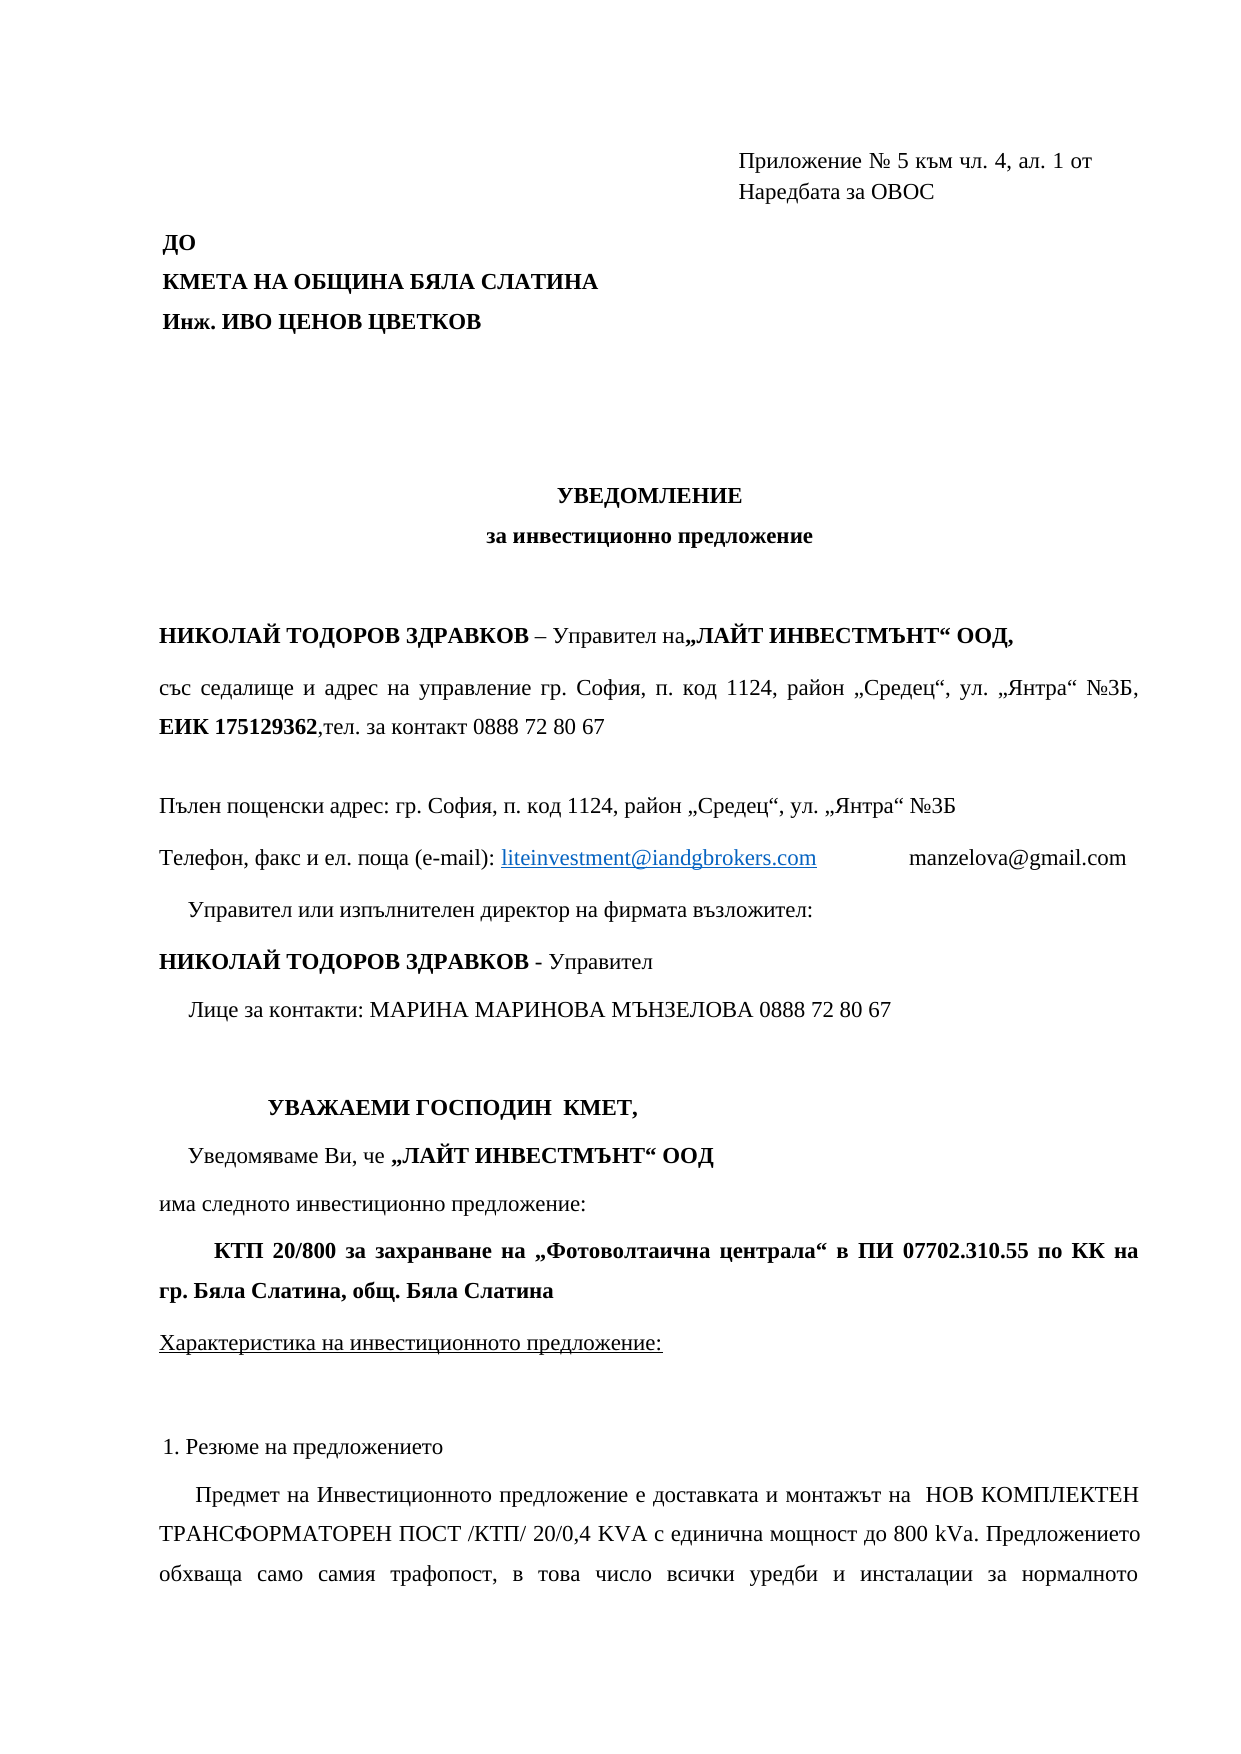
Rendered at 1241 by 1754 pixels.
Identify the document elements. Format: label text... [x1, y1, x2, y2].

text Приложение № 5 към чл. 4, ал. 1 от Наредбата за ОВОС [738, 148, 1093, 204]
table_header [148, 229, 1152, 1586]
